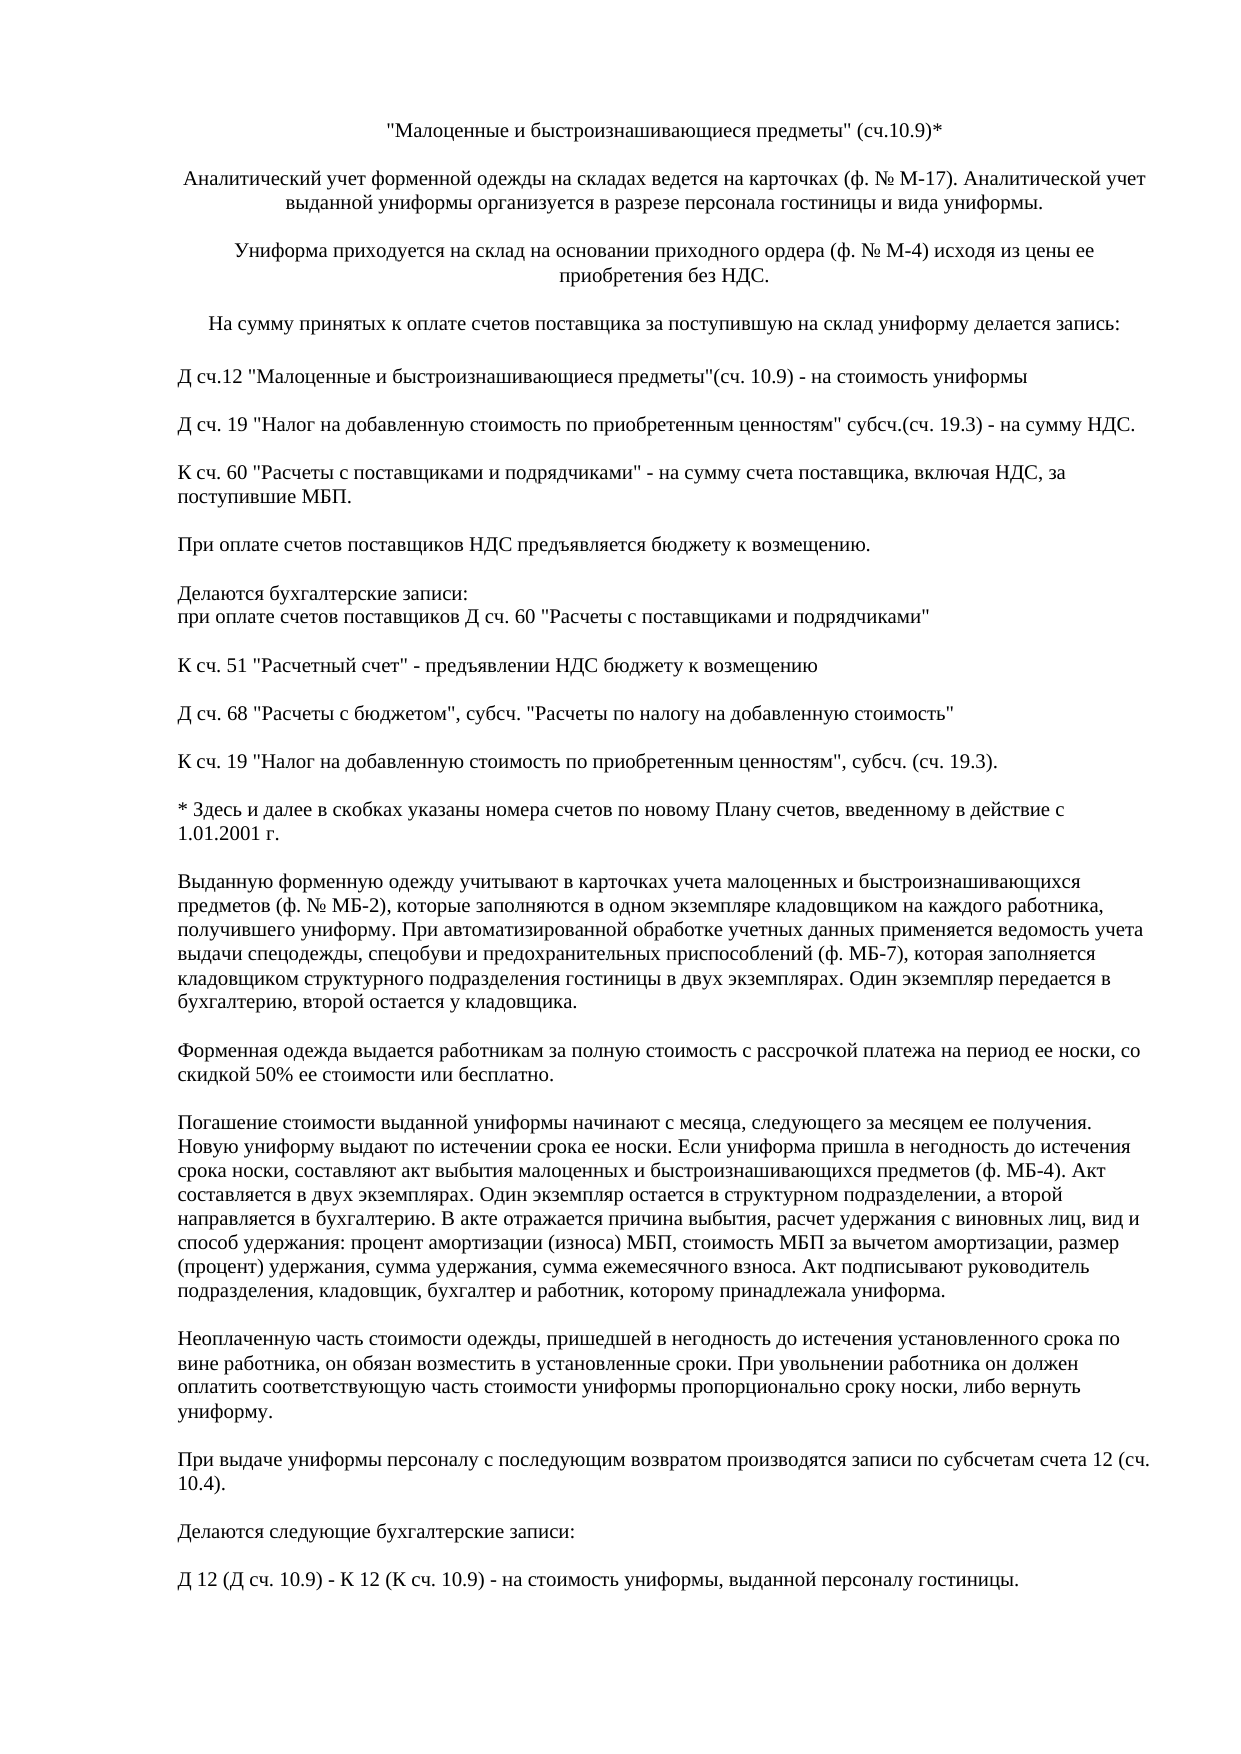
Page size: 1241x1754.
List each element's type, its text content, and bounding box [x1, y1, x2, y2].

text Д сч.12 "Малоценные и быстроизнашивающиеся предметы"(сч. 10.9) - на стоимость униформы Д сч. 19 "Налог на добавленную стоимость по приобретенным ценностям" субсч.(сч. 19.3) - на сумму НДС. К сч. 60 "Расчеты с поставщиками и подрядчиками" - на сумму счета поставщика, включая НДС, за поступившие МБП. При оплате счетов поставщиков НДС предъявляется бюджету к возмещению. Делаются бухгалтерские записи: [177, 364, 1152, 604]
text при оплате счетов поставщиков Д сч. 60 "Расчеты с поставщиками и подрядчиками" К сч. 51 "Расчетный счет" - предъявлении НДС бюджету к возмещению Д сч. 68 "Расчеты с бюджетом", субсч. "Расчеты по налогу на добавленную стоимость" К сч. 19 "Налог на добавленную стоимость по приобретенным ценностям", субсч. (сч. 19.3). * Здесь и далее в скобках указаны номера счетов по новому Плану счетов, введенному в действие с 1.01.2001 г. Выданную форменную одежду учитывают в карточках учета малоценных и быстроизнашивающихся предметов (ф. № МБ-2), которые заполняются в одном экземпляре кладовщиком на каждого работника, получившего униформу. При автоматизированной обработке учетных данных применяется ведомость учета выдачи спецодежды, спецобуви и предохранительных приспособлений (ф. МБ-7), которая заполняется кладовщиком структурного подразделения гостиницы в двух экземплярах. Один экземпляр передается в бухгалтерию, второй остается у кладовщика. Форменная одежда выдается работникам за полную стоимость с рассрочкой платежа на период ее носки, со скидкой 50% ее стоимости или бесплатно. Погашение стоимости выданной униформы начинают с месяца, следующего за месяцем ее получения. Новую униформу выдают по истечении срока ее носки. Если униформа пришла в негодность до истечения срока носки, составляют акт выбытия малоценных и быстроизнашивающихся предметов (ф. МБ-4). Акт составляется в двух экземплярах. Один экземпляр остается в структурном подразделении, а второй направляется в бухгалтерию. В акте отражается причина выбытия, расчет удержания с виновных лиц, вид и способ удержания: процент амортизации (износа) МБП, стоимость МБП за вычетом амортизации, размер (процент) удержания, сумма удержания, сумма ежемесячного взноса. Акт подписывают руководитель подразделения, кладовщик, бухгалтер и работник, которому принадлежала униформа. Неоплаченную часть стоимости одежды, пришедшей в негодность до истечения установленного срока по вине работника, он обязан возместить в установленные сроки. При увольнении работника он должен оплатить соответствующую часть стоимости униформы пропорционально сроку носки, либо вернуть униформу. При выдаче униформы персоналу с последующим возвратом производятся записи по субсчетам счета 12 (сч. 10.4). Делаются следующие бухгалтерские записи: Д 12 (Д сч. 10.9) - К 12 (К сч. 10.9) - на стоимость униформы, выданной персоналу гостиницы. [177, 604, 1152, 1591]
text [177, 118, 1152, 335]
